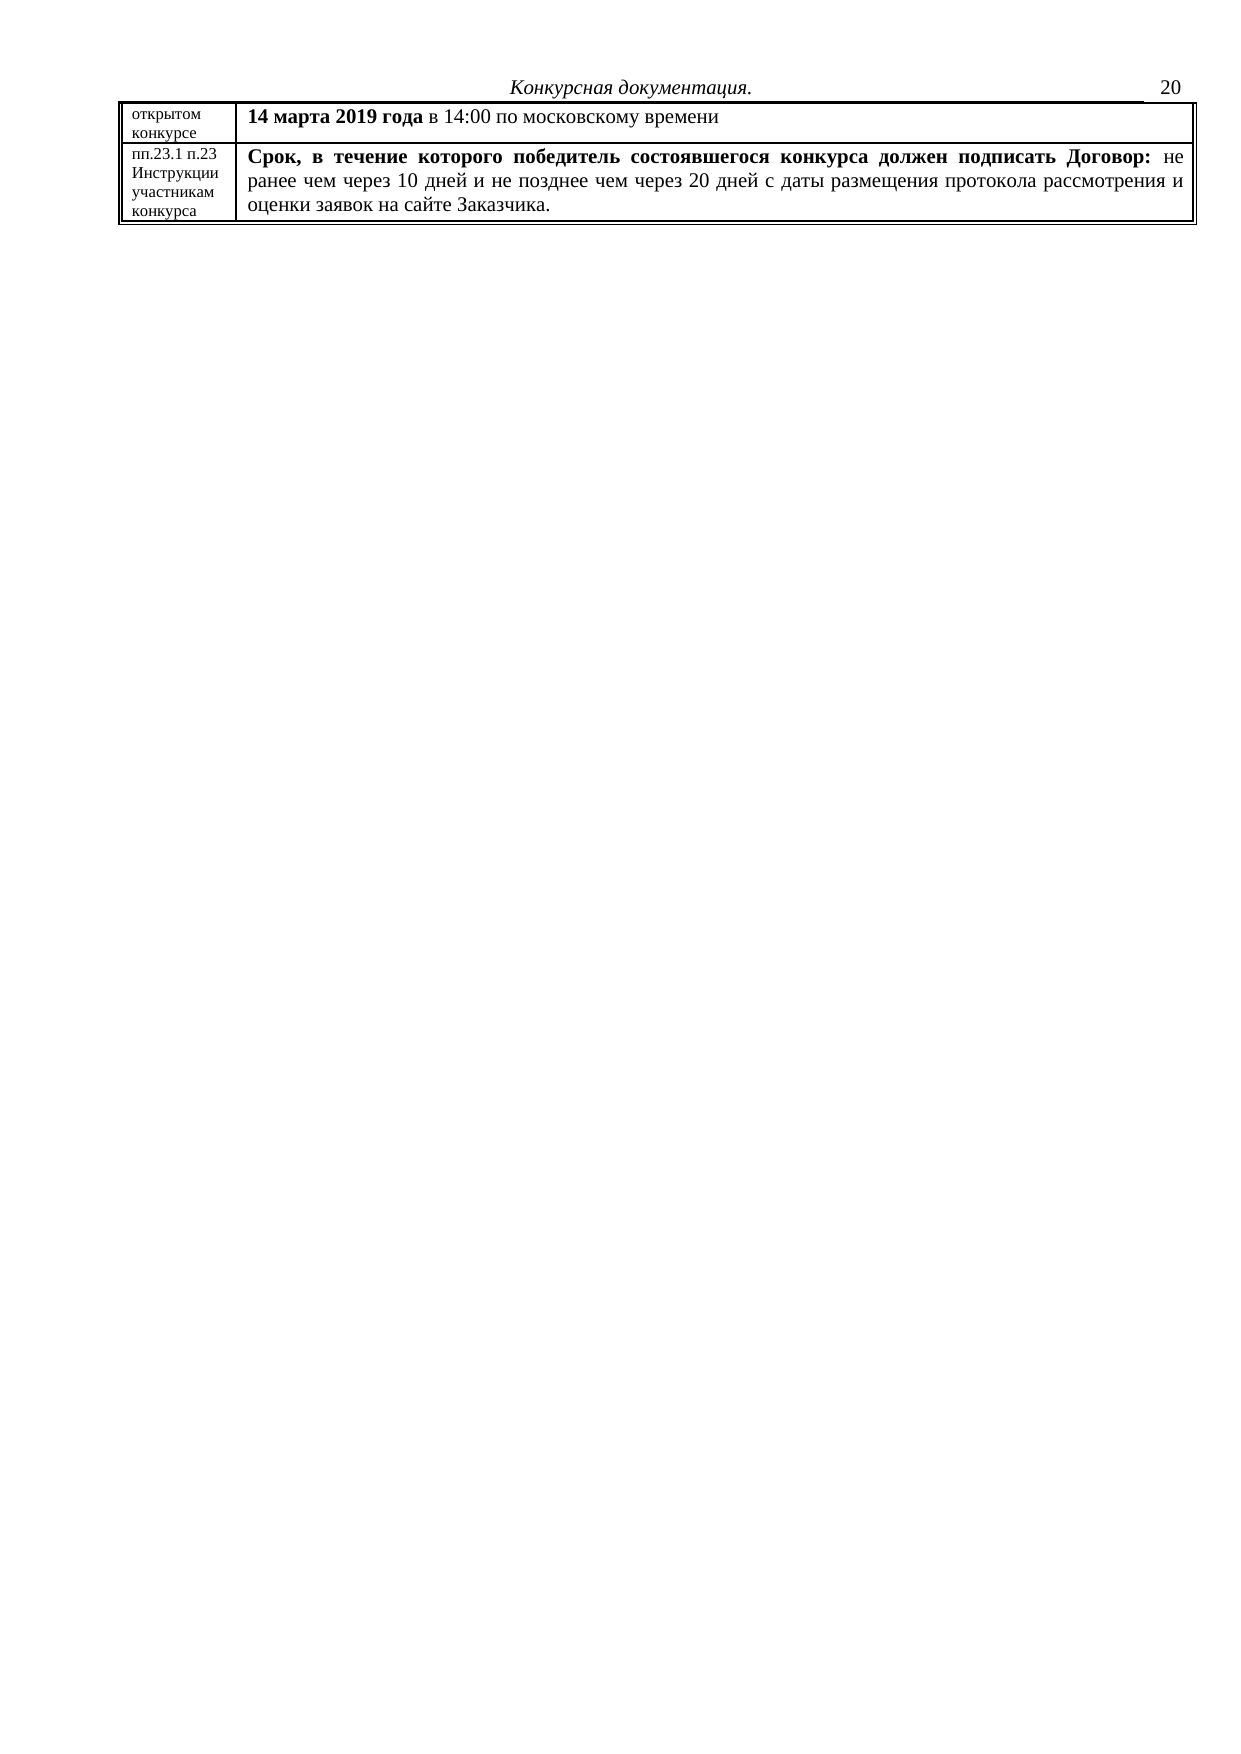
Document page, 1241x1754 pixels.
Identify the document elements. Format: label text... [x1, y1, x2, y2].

table_cell пп.23.1 п.23 Инструкции участникам конкурса [123, 144, 235, 220]
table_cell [123, 104, 235, 142]
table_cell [237, 104, 1192, 142]
table_cell Срок, в течение которого победитель состоявшегося конкурса должен подписать Договор: не ранее чем через 10 дней и не позднее чем через 20 дней с даты размещения протокола рассмотрения и оценки заявок на сайте Заказчика. [237, 144, 1192, 220]
